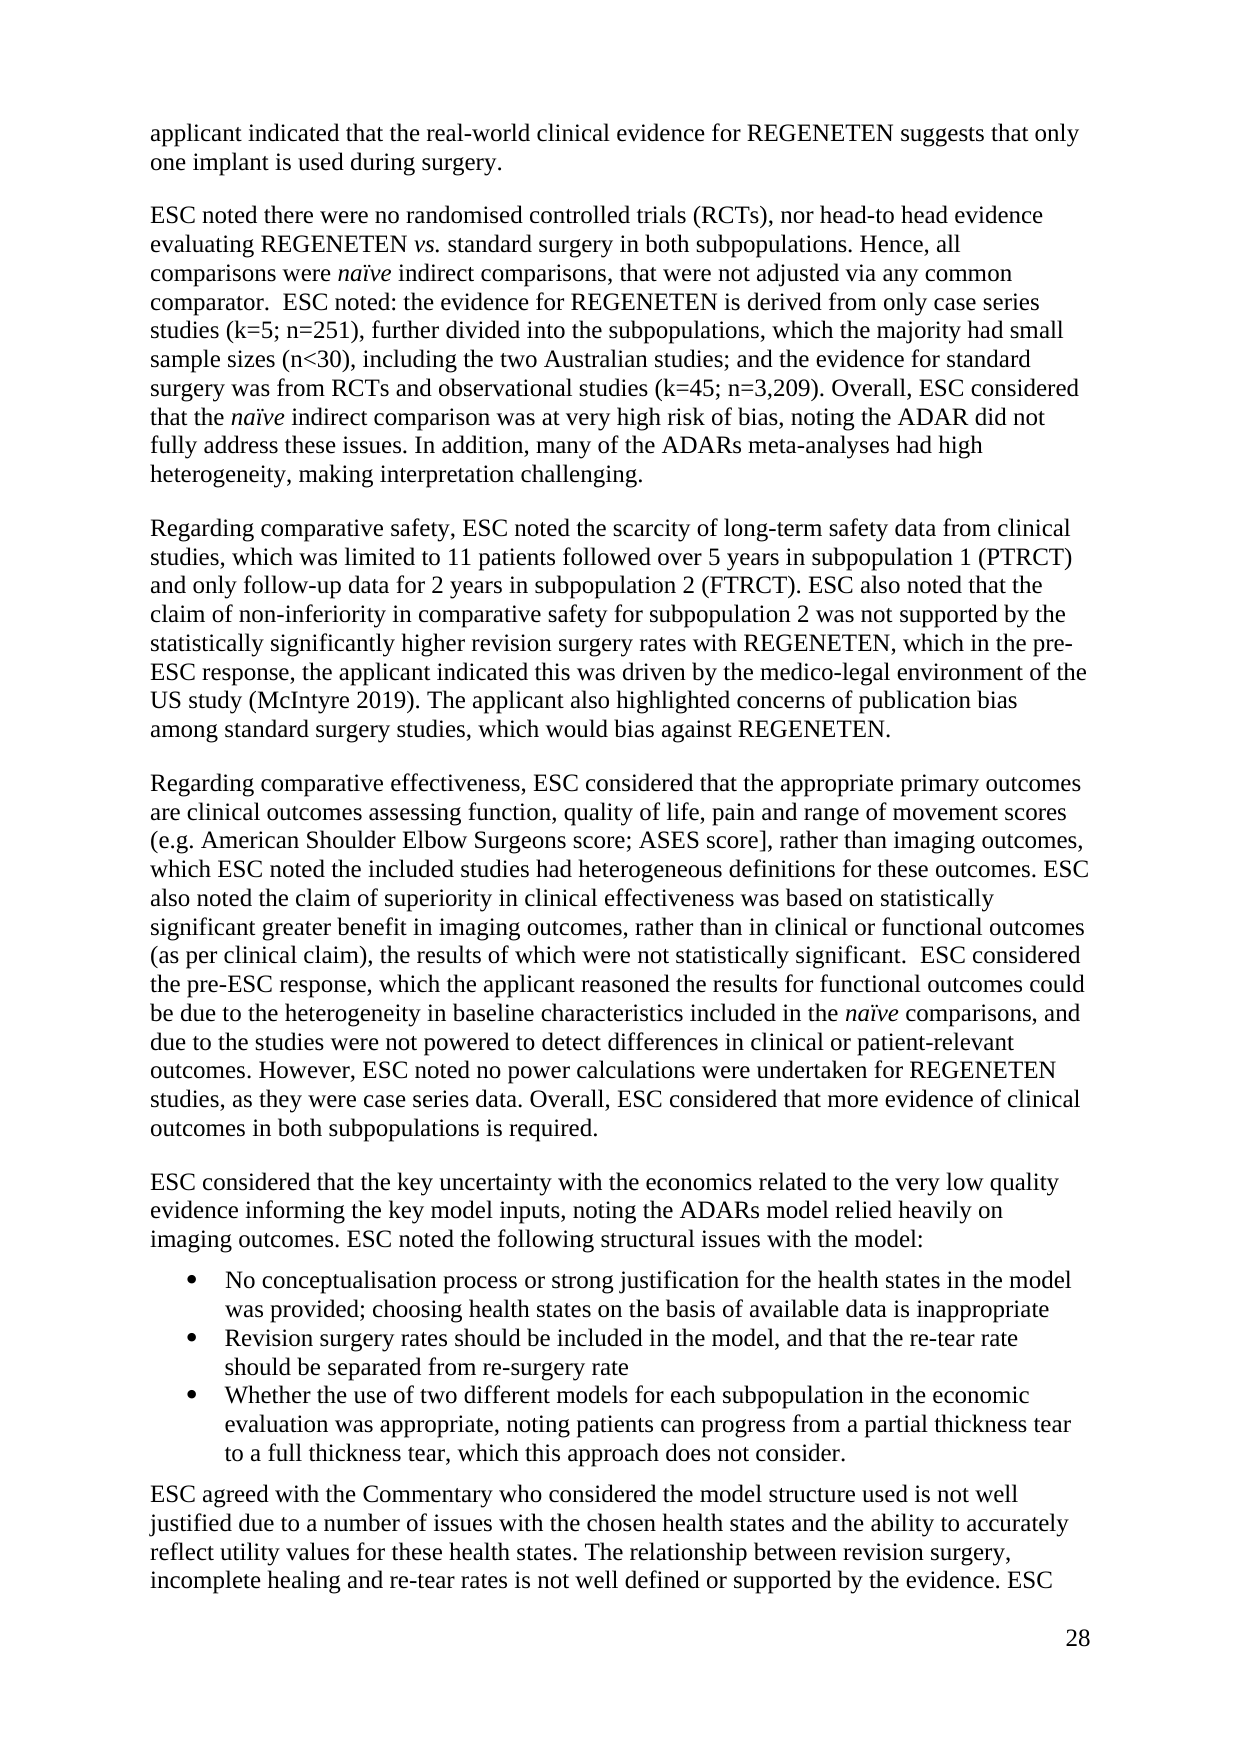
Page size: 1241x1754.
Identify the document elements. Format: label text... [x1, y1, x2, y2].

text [150, 118, 1090, 176]
list No conceptualisation process or strong justification for the health states in the model was provided; choosing health states on the basis of available data is inappropriate [187, 1266, 1090, 1323]
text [150, 1479, 1090, 1594]
list Revision surgery rates should be included in the model, and that the re-tear rate should be separated from re-surgery rate [187, 1323, 1090, 1381]
text Regarding comparative safety, ESC noted the scarcity of long-term safety data from clinical studies, which was limited to 11 patients followed over 5 years in subpopulation 1 (PTRCT) and only follow-up data for 2 years in subpopulation 2 (FTRCT). ESC also noted that the claim of non-inferiority in comparative safety for subpopulation 2 was not supported by the statistically significantly higher revision surgery rates with REGENETEN, which in the pre-ESC response, the applicant indicated this was driven by the medico-legal environment of the US study (McIntyre 2019). The applicant also highlighted concerns of publication bias among standard surgery studies, which would bias against REGENETEN. [150, 513, 1090, 743]
text Regarding comparative effectiveness, ESC considered that the appropriate primary outcomes are clinical outcomes assessing function, quality of life, pain and range of movement scores (e.g. American Shoulder Elbow Surgeons score; ASES score], rather than imaging outcomes, which ESC noted the included studies had heterogeneous definitions for these outcomes. ESC also noted the claim of superiority in clinical effectiveness was based on statistically significant greater benefit in imaging outcomes, rather than in clinical or functional outcomes (as per clinical claim), the results of which were not statistically significant. ESC considered the pre-ESC response, which the applicant reasoned the results for functional outcomes could be due to the heterogeneity in baseline characteristics included in the naïve comparisons, and due to the studies were not powered to detect differences in clinical or patient-relevant outcomes. However, ESC noted no power calculations were undertaken for REGENETEN studies, as they were case series data. Overall, ESC considered that more evidence of clinical outcomes in both subpopulations is required. [150, 768, 1090, 1142]
text ESC considered that the key uncertainty with the economics related to the very low quality evidence informing the key model inputs, noting the ADARs model relied heavily on imaging outcomes. ESC noted the following structural issues with the model: [150, 1167, 1090, 1253]
text ESC noted there were no randomised controlled trials (RCTs), nor head-to head evidence evaluating REGENETEN vs. standard surgery in both subpopulations. Hence, all comparisons were naïve indirect comparisons, that were not adjusted via any common comparator. ESC noted: the evidence for REGENETEN is derived from only case series studies (k=5; n=251), further divided into the subpopulations, which the majority had small sample sizes (n<30), including the two Australian studies; and the evidence for standard surgery was from RCTs and observational studies (k=45; n=3,209). Overall, ESC considered that the naïve indirect comparison was at very high risk of bias, noting the ADAR did not fully address these issues. In addition, many of the ADARs meta-analyses had high heterogeneity, making interpretation challenging. [150, 201, 1090, 488]
list Whether the use of two different models for each subpopulation in the economic evaluation was appropriate, noting patients can progress from a partial thickness tear to a full thickness tear, which this approach does not consider. [187, 1381, 1090, 1467]
